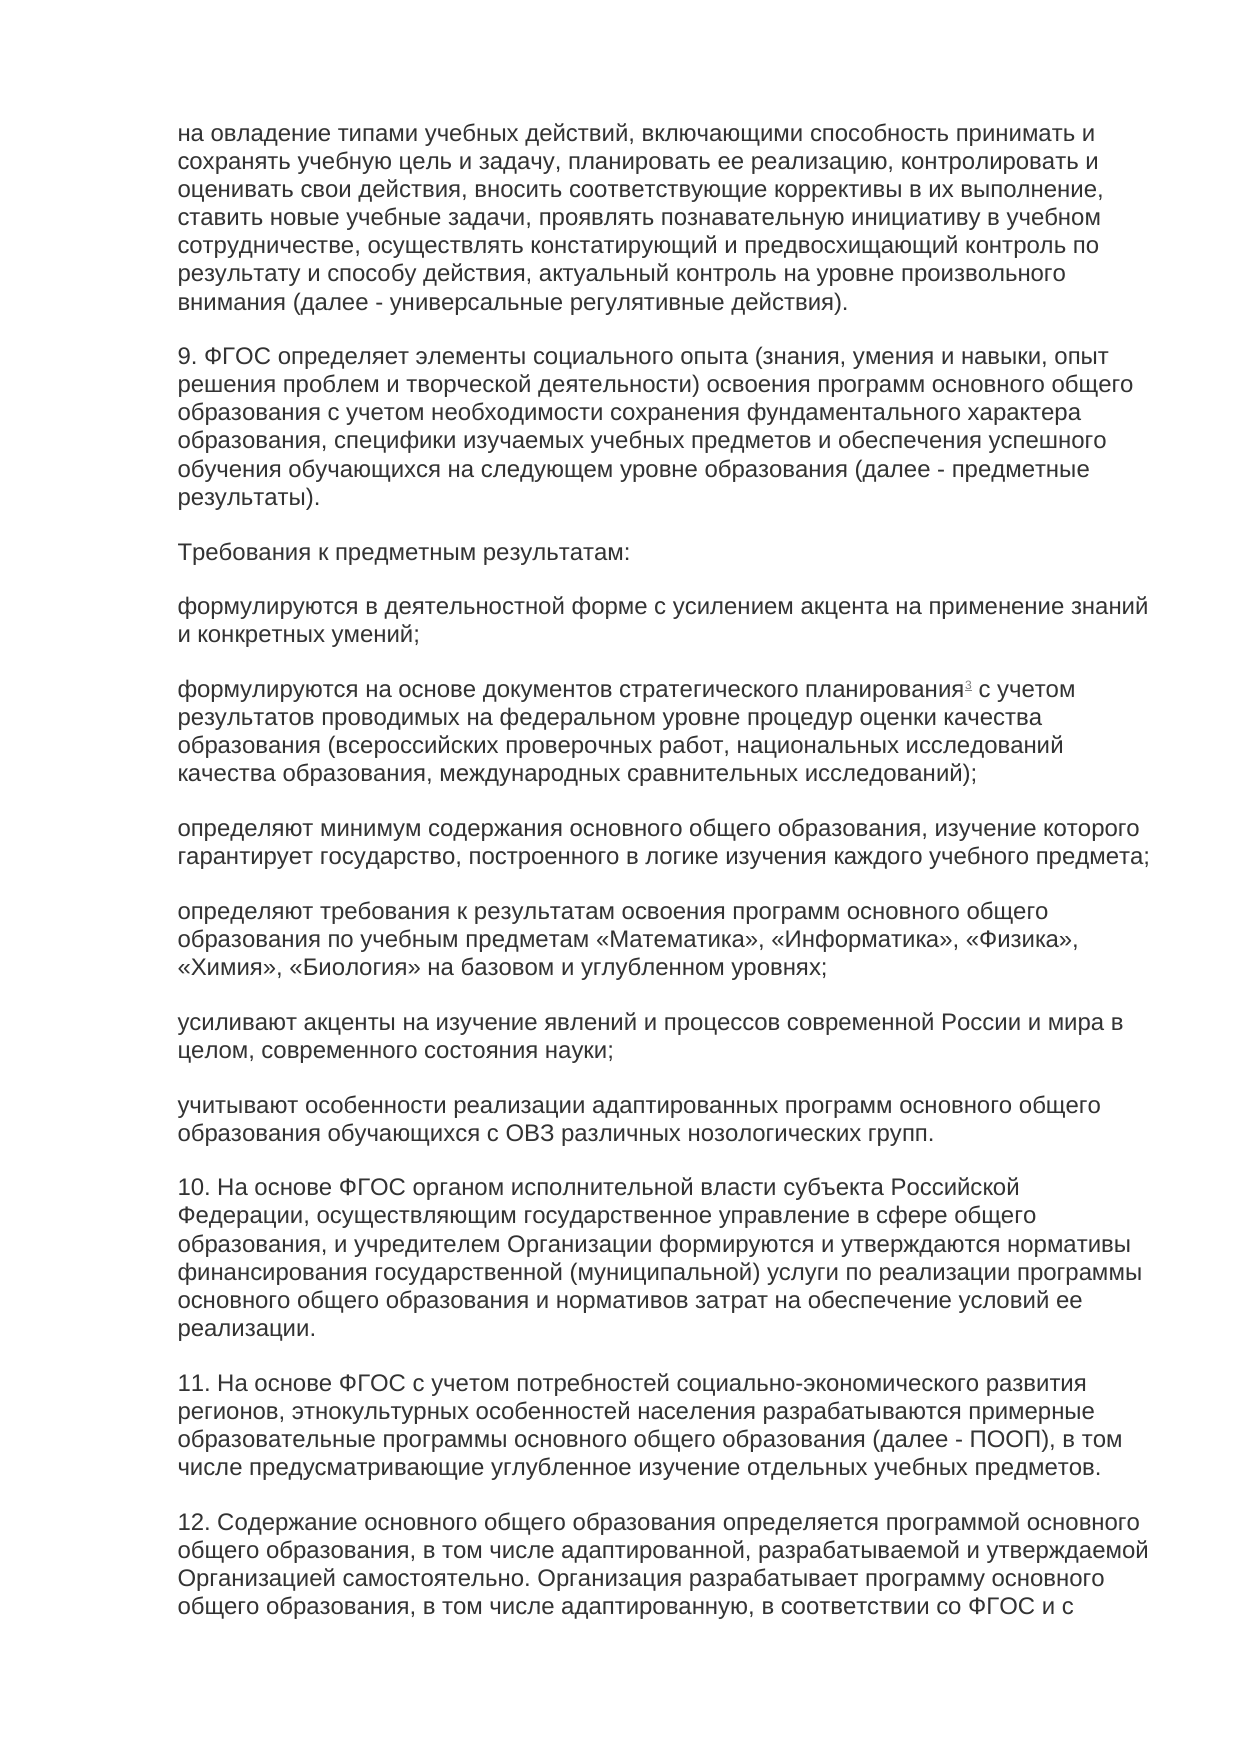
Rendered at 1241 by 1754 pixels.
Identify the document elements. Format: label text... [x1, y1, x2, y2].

text Требования к предметным результатам: [177, 537, 1152, 565]
text 10. На основе ФГОС органом исполнительной власти субъекта Российской Федерации, осуществляющим государственное управление в сфере общего образования, и учредителем Организации формируются и утверждаются нормативы финансирования государственной (муниципальной) услуги по реализации программы основного общего образования и нормативов затрат на обеспечение условий ее реализации. [177, 1173, 1152, 1342]
text учитывают особенности реализации адаптированных программ основного общего образования обучающихся с ОВЗ различных нозологических групп. [177, 1090, 1152, 1146]
text усиливают акценты на изучение явлений и процессов современной России и мира в целом, современного состояния науки; [177, 1007, 1152, 1063]
text 9. ФГОС определяет элементы социального опыта (знания, умения и навыки, опыт решения проблем и творческой деятельности) освоения программ основного общего образования с учетом необходимости сохранения фундаментального характера образования, специфики изучаемых учебных предметов и обеспечения успешного обучения обучающихся на следующем уровне образования (далее - предметные результаты). [177, 342, 1152, 510]
text определяют минимум содержания основного общего образования, изучение которого гарантирует государство, построенного в логике изучения каждого учебного предмета; [177, 813, 1152, 870]
text формулируются в деятельностной форме с усилением акцента на применение знаний и конкретных умений; [177, 592, 1152, 648]
text 11. На основе ФГОС с учетом потребностей социально-экономического развития регионов, этнокультурных особенностей населения разрабатываются примерные образовательные программы основного общего образования (далее - ПООП), в том числе предусматривающие углубленное изучение отдельных учебных предметов. [177, 1368, 1152, 1481]
text формулируются на основе документов стратегического планирования3 с учетом результатов проводимых на федеральном уровне процедур оценки качества образования (всероссийских проверочных работ, национальных исследований качества образования, международных сравнительных исследований); [177, 674, 1152, 787]
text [177, 1507, 1152, 1620]
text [177, 118, 1152, 315]
text определяют требования к результатам освоения программ основного общего образования по учебным предметам «Математика», «Информатика», «Физика», «Химия», «Биология» на базовом и углубленном уровнях; [177, 896, 1152, 981]
